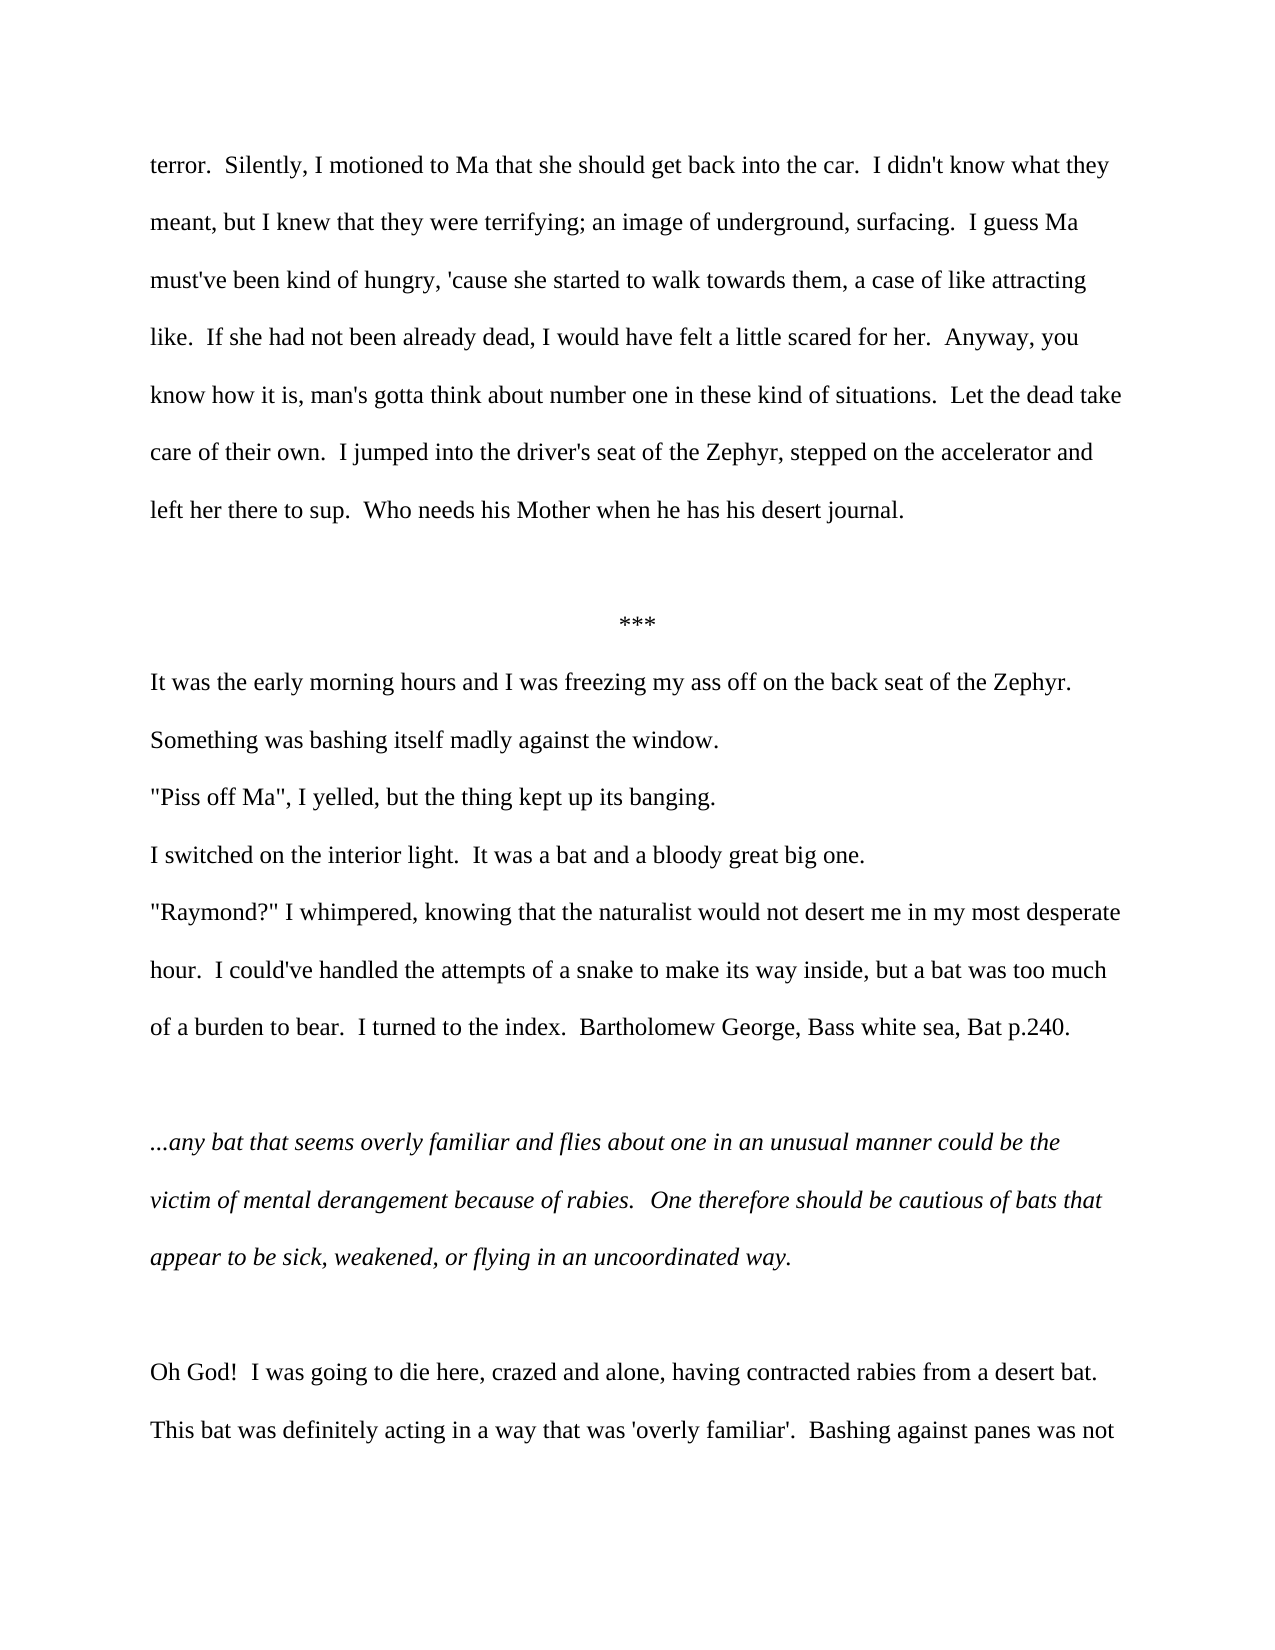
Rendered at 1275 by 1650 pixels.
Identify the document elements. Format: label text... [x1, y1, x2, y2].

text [150, 150, 1125, 524]
text "Piss off Ma", I yelled, but the thing kept up its banging. I switched on the interior light. It was a bat and a bloody great big one. [150, 782, 1125, 869]
text *** [150, 610, 1125, 639]
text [150, 1357, 1125, 1444]
text "Raymond?" I whimpered, knowing that the naturalist would not desert me in my most desperate hour. I could've handled the attempts of a snake to make its way inside, but a bat was too much of a burden to bear. I turned to the index. Bartholomew George, Bass white sea, Bat p.240. [150, 897, 1125, 1041]
text It was the early morning hours and I was freezing my ass off on the back seat of the Zephyr. Something was bashing itself madly against the window. [150, 667, 1125, 754]
text ...any bat that seems overly familiar and flies about one in an unusual manner could be the victim of mental derangement because of rabies. One therefore should be cautious of bats that appear to be sick, weakened, or flying in an uncoordinated way. [150, 1127, 1125, 1271]
